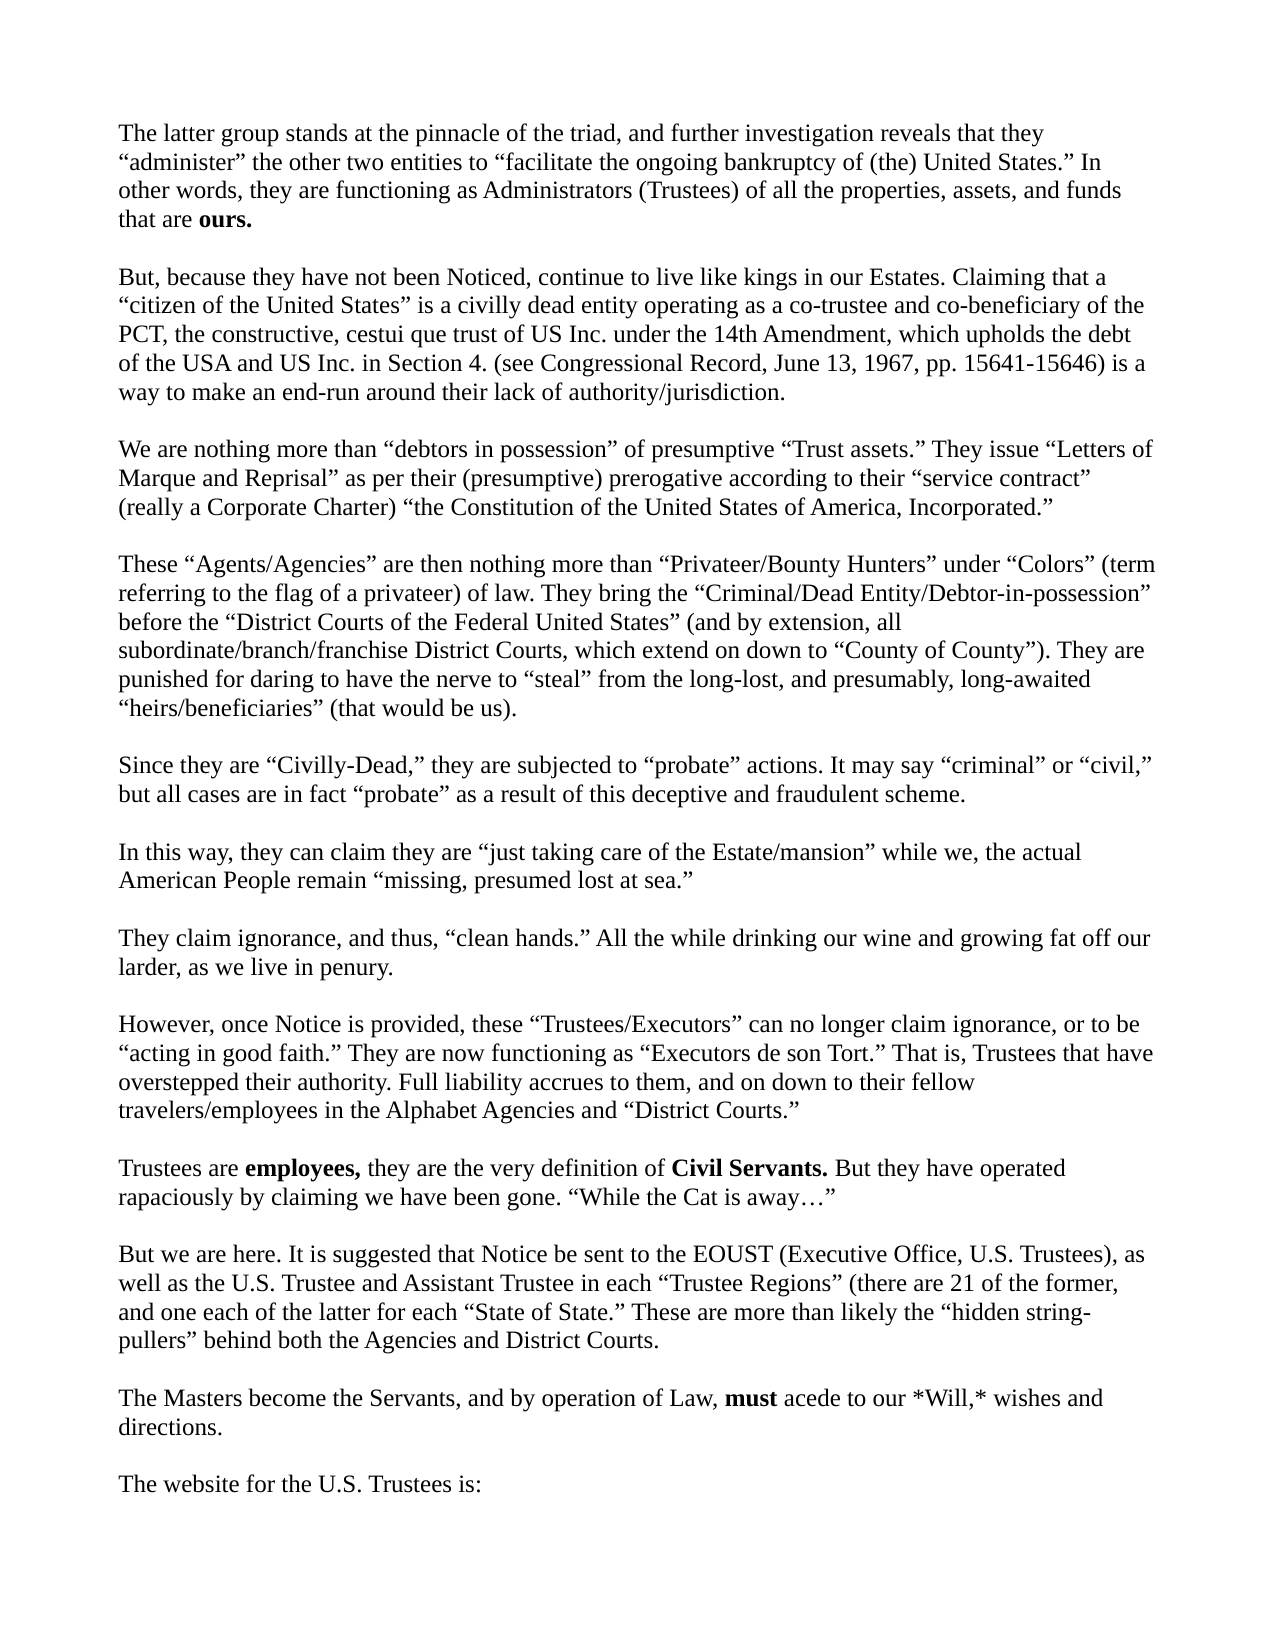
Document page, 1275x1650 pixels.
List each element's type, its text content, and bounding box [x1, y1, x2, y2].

text In this way, they can claim they are “just taking care of the Estate/mansion” while we, the actual American People remain “missing, presumed lost at sea.” [118, 837, 1157, 894]
text However, once Notice is provided, these “Trustees/Executors” can no longer claim ignorance, or to be “acting in good faith.” They are now functioning as “Executors de son Tort.” That is, Trustees that have overstepped their authority. Full liability accrues to them, and on down to their fellow travelers/employees in the Alphabet Agencies and “District Courts.” [118, 1009, 1157, 1124]
text The website for the U.S. Trustees is: [118, 1469, 1157, 1498]
text Since they are “Civilly-Dead,” they are subjected to “probate” actions. It may say “criminal” or “civil,” but all cases are in fact “probate” as a result of this deceptive and fraudulent scheme. [118, 751, 1157, 808]
text The latter group stands at the pinnacle of the triad, and further investigation reveals that they “administer” the other two entities to “facilitate the ongoing bankruptcy of (the) United States.” In other words, they are functioning as Administrators (Trustees) of all the properties, assets, and funds that are ours. [118, 118, 1157, 233]
text Trustees are employees, they are the very definition of Civil Servants. But they have operated rapaciously by claiming we have been gone. “While the Cat is away…” [118, 1153, 1157, 1211]
text We are nothing more than “debtors in possession” of presumptive “Trust assets.” They issue “Letters of Marque and Reprisal” as per their (presumptive) prerogative according to their “service contract” (really a Corporate Charter) “the Constitution of the United States of America, Incorporated.” [118, 434, 1157, 521]
text These “Agents/Agencies” are then nothing more than “Privateer/Bounty Hunters” under “Colors” (term referring to the flag of a privateer) of law. They bring the “Criminal/Dead Entity/Debtor-in-possession” before the “District Courts of the Federal United States” (and by extension, all subordinate/branch/franchise District Courts, which extend on down to “County of County”). They are punished for daring to have the nerve to “steal” from the long-lost, and presumably, long-awaited “heirs/beneficiaries” (that would be us). [118, 549, 1157, 722]
text They claim ignorance, and thus, “clean hands.” All the while drinking our wine and growing fat off our larder, as we live in penury. [118, 923, 1157, 981]
text But, because they have not been Noticed, continue to live like kings in our Estates. Claiming that a “citizen of the United States” is a civilly dead entity operating as a co-trustee and co-beneficiary of the PCT, the constructive, cestui que trust of US Inc. under the 14th Amendment, which upholds the debt of the USA and US Inc. in Section 4. (see Congressional Record, June 13, 1967, pp. 15641-15646) is a way to make an end-run around their lack of authority/jurisdiction. [118, 262, 1157, 406]
text The Masters become the Servants, and by operation of Law, must acede to our *Will,* wishes and directions. [118, 1383, 1157, 1441]
text But we are here. It is suggested that Notice be sent to the EOUST (Executive Office, U.S. Trustees), as well as the U.S. Trustee and Assistant Trustee in each “Trustee Regions” (there are 21 of the former, and one each of the latter for each “State of State.” These are more than likely the “hidden string-pullers” behind both the Agencies and District Courts. [118, 1239, 1157, 1354]
